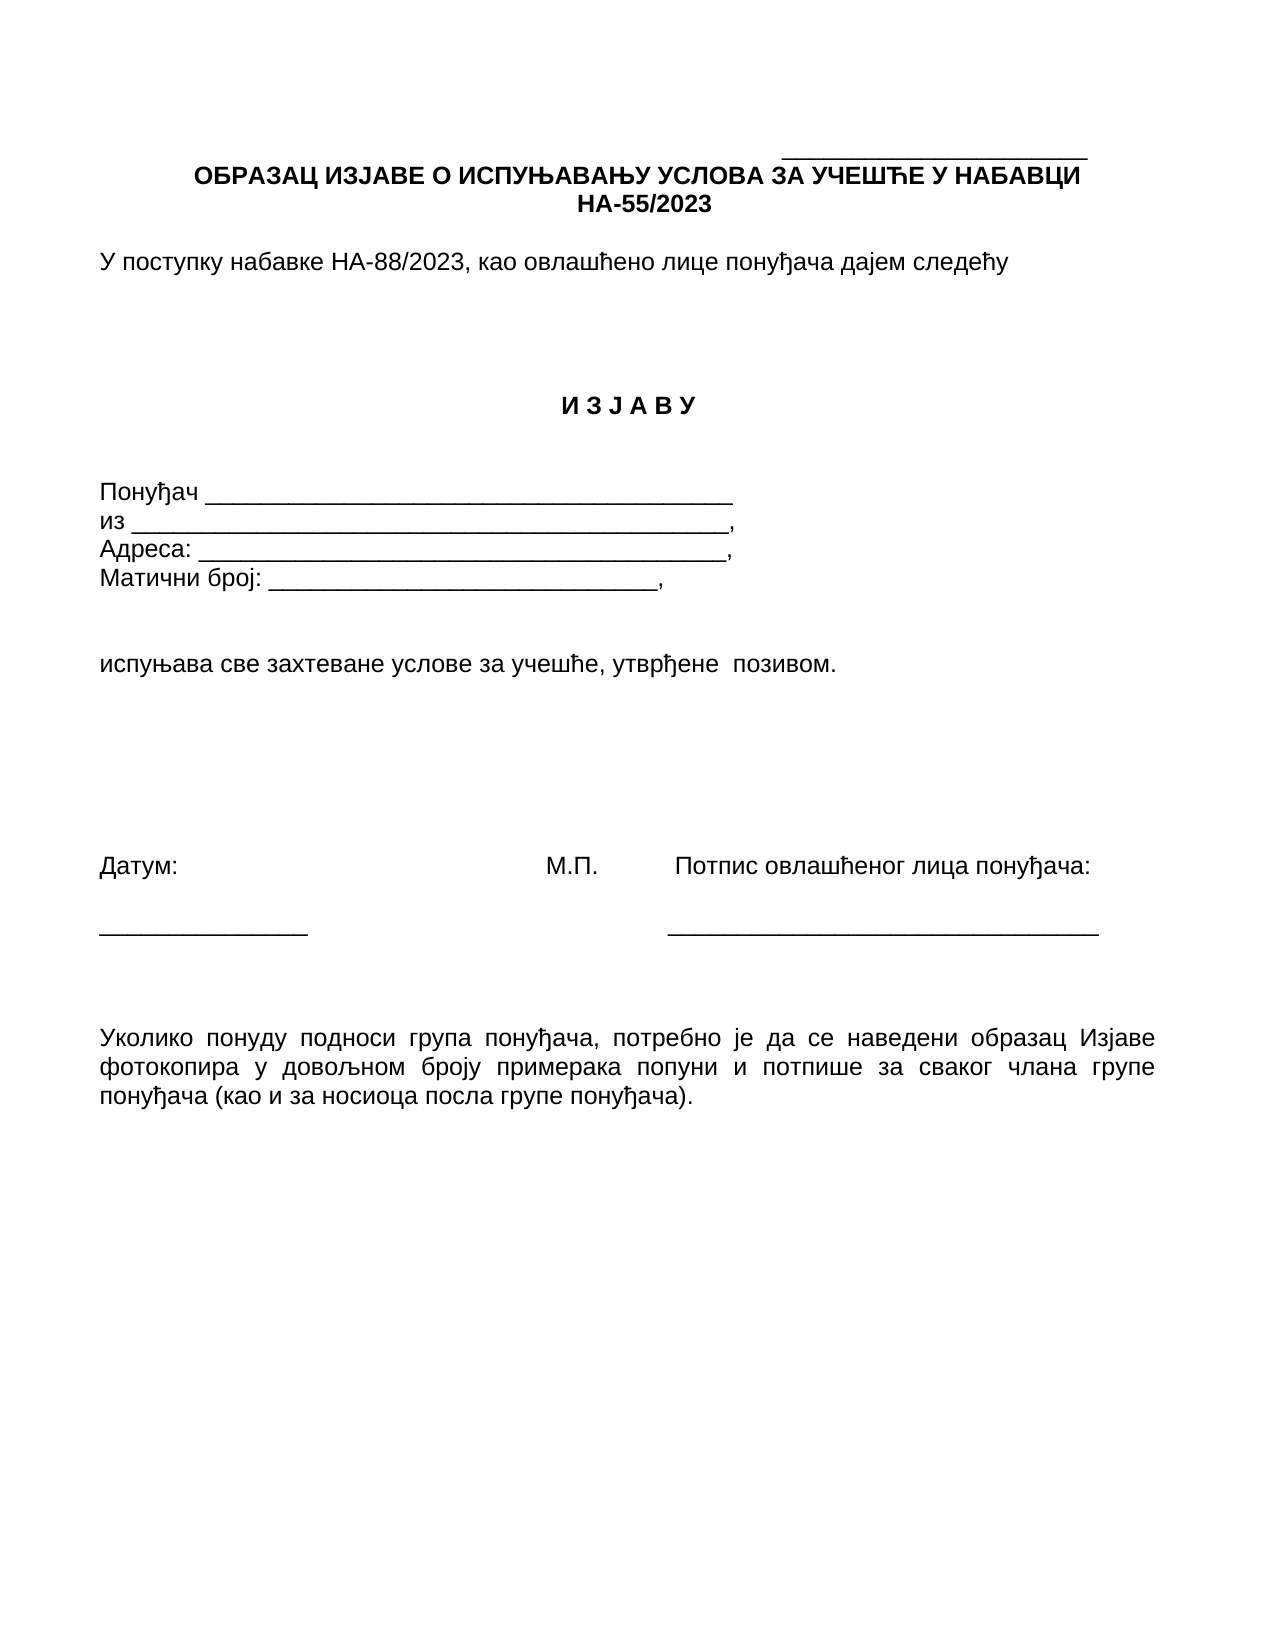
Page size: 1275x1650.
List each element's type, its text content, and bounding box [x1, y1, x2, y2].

text из ___________________________________________, [99, 506, 1157, 534]
text Матични број: ____________________________, [99, 563, 1157, 592]
text У поступку набавке НА-88/2023, као овлашћено лице понуђача дајем следећу [99, 247, 1157, 276]
text ______________________ [708, 132, 1157, 161]
text _______________ _______________________________ [99, 908, 1157, 937]
text Датум: М.П. Потпис овлашћеног лица понуђача: [99, 851, 1157, 879]
text Адреса: ______________________________________, [99, 534, 1157, 563]
text ОБРАЗАЦ ИЗЈАВЕ О ИСПУЊАВАЊУ УСЛОВА ЗА УЧЕШЋЕ У НАБАВЦИ [118, 161, 1157, 189]
text И З Ј А В У [99, 391, 1157, 419]
text Уколико понуду подноси група понуђача, потребно је да се наведени образац Изјаве фотокопира у довољном броју примерака попуни и потпише за сваког члана групе понуђача (као и за носиоца посла групе понуђача). [99, 1023, 1157, 1109]
text Понуђач ______________________________________ [99, 477, 1157, 506]
text испуњава све захтеване услове за учешће, утврђене позивом. [99, 649, 1157, 678]
text НА-55/2023 [118, 189, 1157, 218]
